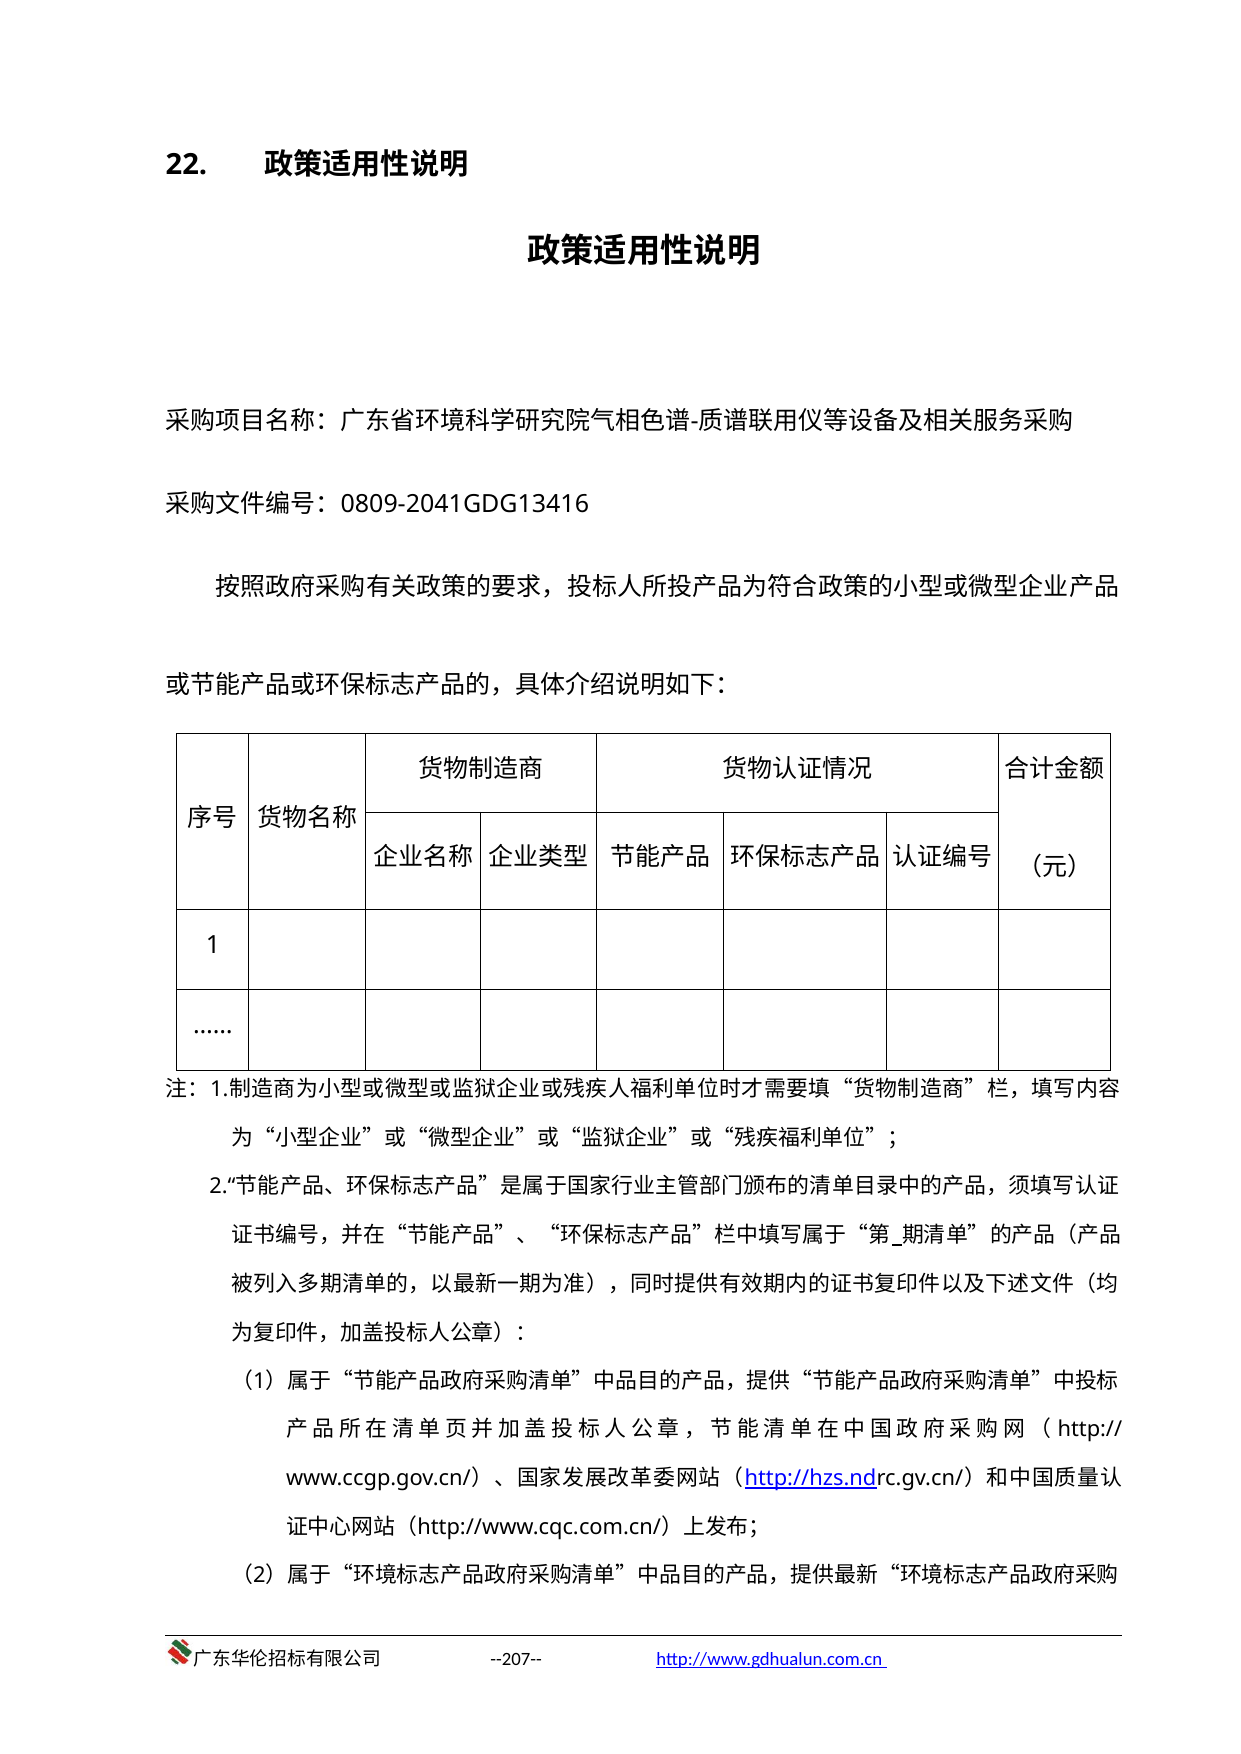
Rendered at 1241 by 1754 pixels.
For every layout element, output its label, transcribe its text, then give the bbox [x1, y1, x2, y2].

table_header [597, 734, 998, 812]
text 按照政府采购有关政策的要求，投标人所投产品为符合政策的小型或微型企业产品或节能产品或环保标志产品的，具体介绍说明如下： [165, 552, 1122, 715]
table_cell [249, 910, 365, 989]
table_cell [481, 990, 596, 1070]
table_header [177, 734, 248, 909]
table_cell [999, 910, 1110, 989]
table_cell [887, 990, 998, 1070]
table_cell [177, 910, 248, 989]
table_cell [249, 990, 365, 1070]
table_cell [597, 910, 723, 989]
picture [165, 1637, 194, 1666]
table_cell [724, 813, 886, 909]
subtitle 政策适用性说明 [165, 129, 1122, 194]
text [231, 1557, 1122, 1589]
text 采购项目名称：广东省环境科学研究院气相色谱-质谱联用仪等设备及相关服务采购 [165, 386, 1122, 451]
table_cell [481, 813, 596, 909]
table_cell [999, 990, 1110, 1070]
text 2.“节能产品、环保标志产品”是属于国家行业主管部门颁布的清单目录中的产品，须填写认证证书编号，并在“节能产品”、“环保标志产品”栏中填写属于“第 期清单”的产品（产品被列入多期清单的，以最新一期为准），同时提供有效期内的证书复印件以及下述文件（均为复印件，加盖投标人公章）： [209, 1168, 1122, 1347]
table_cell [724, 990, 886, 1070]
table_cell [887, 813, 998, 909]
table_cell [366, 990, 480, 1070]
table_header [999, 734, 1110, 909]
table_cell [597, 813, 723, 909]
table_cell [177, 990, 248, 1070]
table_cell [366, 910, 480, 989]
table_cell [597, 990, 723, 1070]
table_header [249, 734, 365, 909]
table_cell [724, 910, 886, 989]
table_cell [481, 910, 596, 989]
text （1）属于“节能产品政府采购清单”中品目的产品，提供“节能产品政府采购清单”中投标产品所在清单页并加盖投标人公章，节能清单在中国政府采购网（http://www.ccgp.gov.cn/）、国家发展改革委网站（http://hzs.ndrc.gv.cn/）和中国质量认证中心网站（http://www.cqc.com.cn/）上发布； [231, 1362, 1122, 1541]
text 政策适用性说明 [165, 215, 1122, 280]
text 采购文件编号：0809-2041GDG13416 [165, 469, 1122, 534]
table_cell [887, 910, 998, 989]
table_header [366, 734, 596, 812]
text 注：1.制造商为小型或微型或监狱企业或残疾人福利单位时才需要填“货物制造商”栏，填写内容为“小型企业”或“微型企业”或“监狱企业”或“残疾福利单位”； [165, 1071, 1122, 1152]
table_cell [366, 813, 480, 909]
